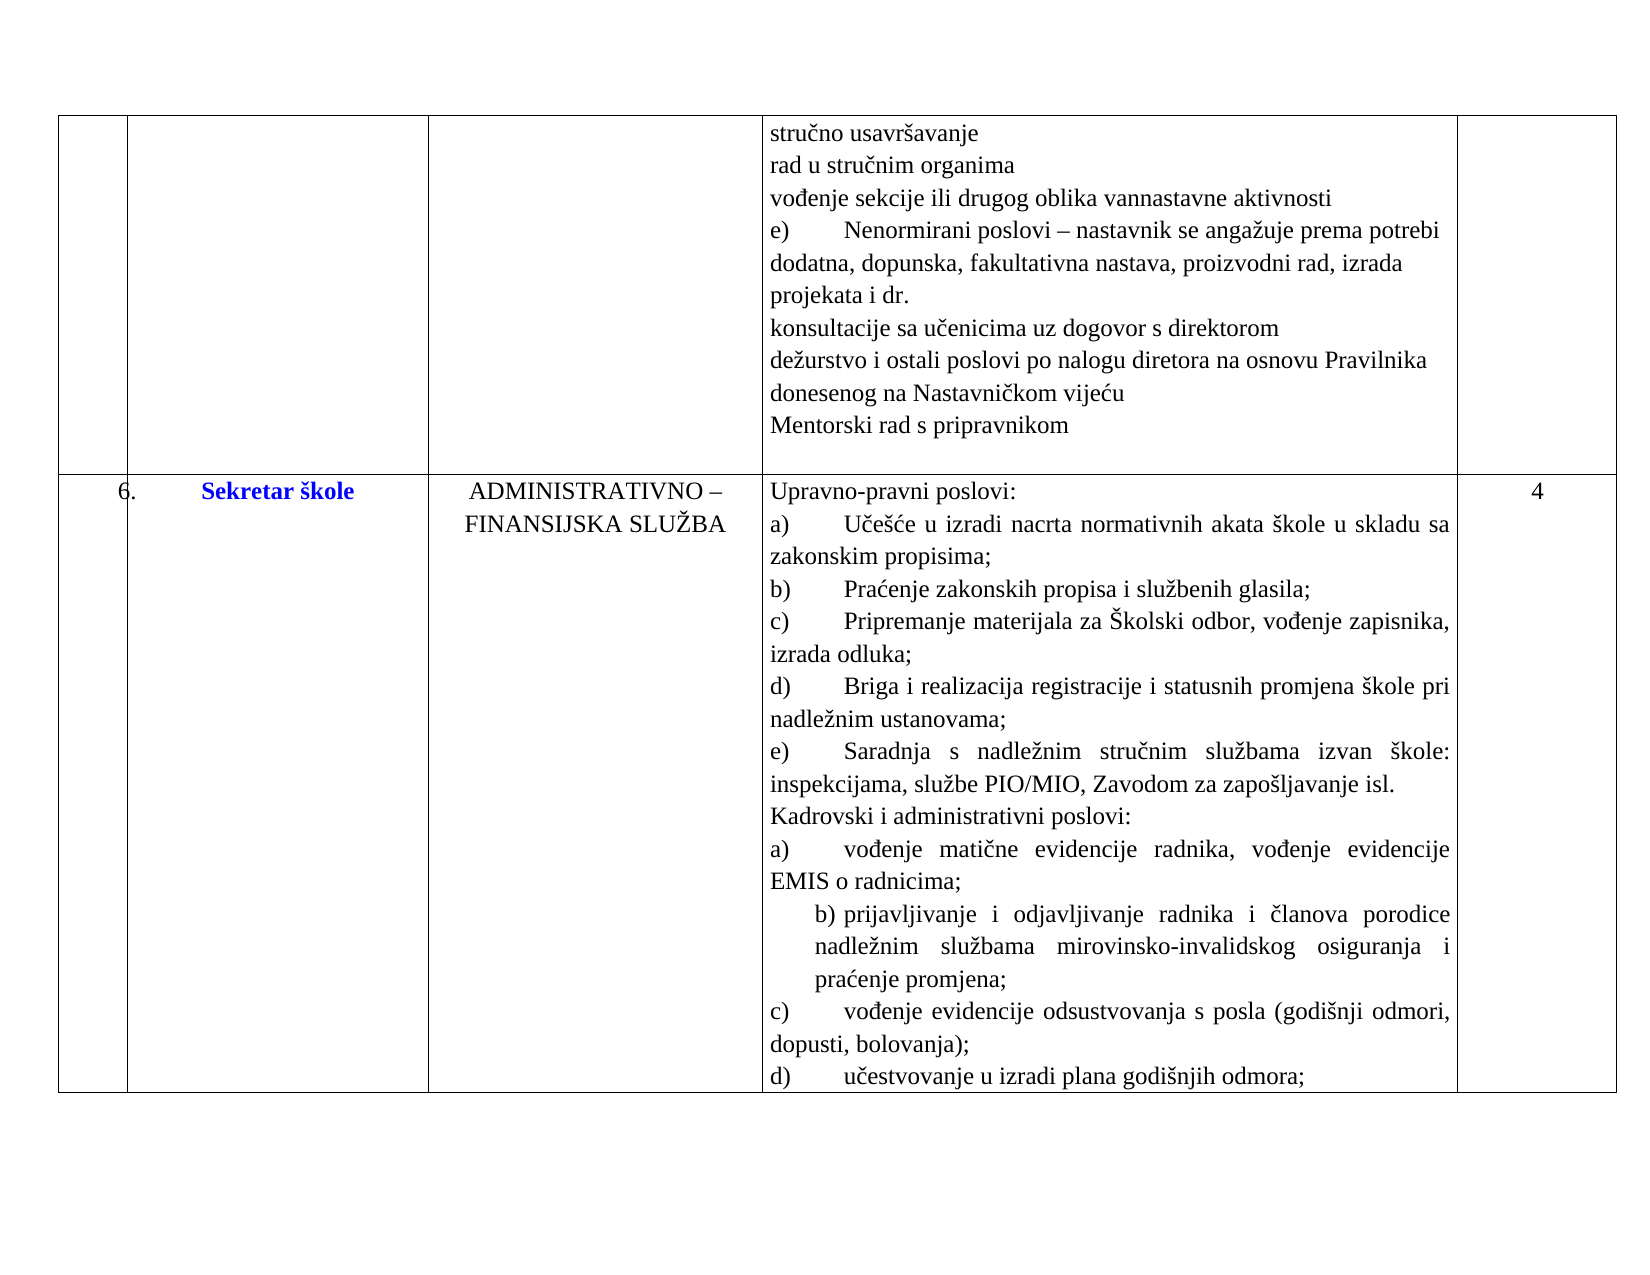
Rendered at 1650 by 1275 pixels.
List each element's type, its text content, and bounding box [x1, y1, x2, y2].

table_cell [128, 116, 428, 473]
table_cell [429, 475, 762, 1092]
table_cell 4 [1458, 475, 1616, 1092]
table_cell Sekretar škole [128, 475, 428, 1092]
table_cell [59, 475, 127, 1092]
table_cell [763, 475, 1457, 1092]
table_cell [763, 116, 1457, 473]
table_cell [59, 116, 127, 473]
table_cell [429, 116, 762, 473]
table_cell 3 [1458, 116, 1616, 473]
